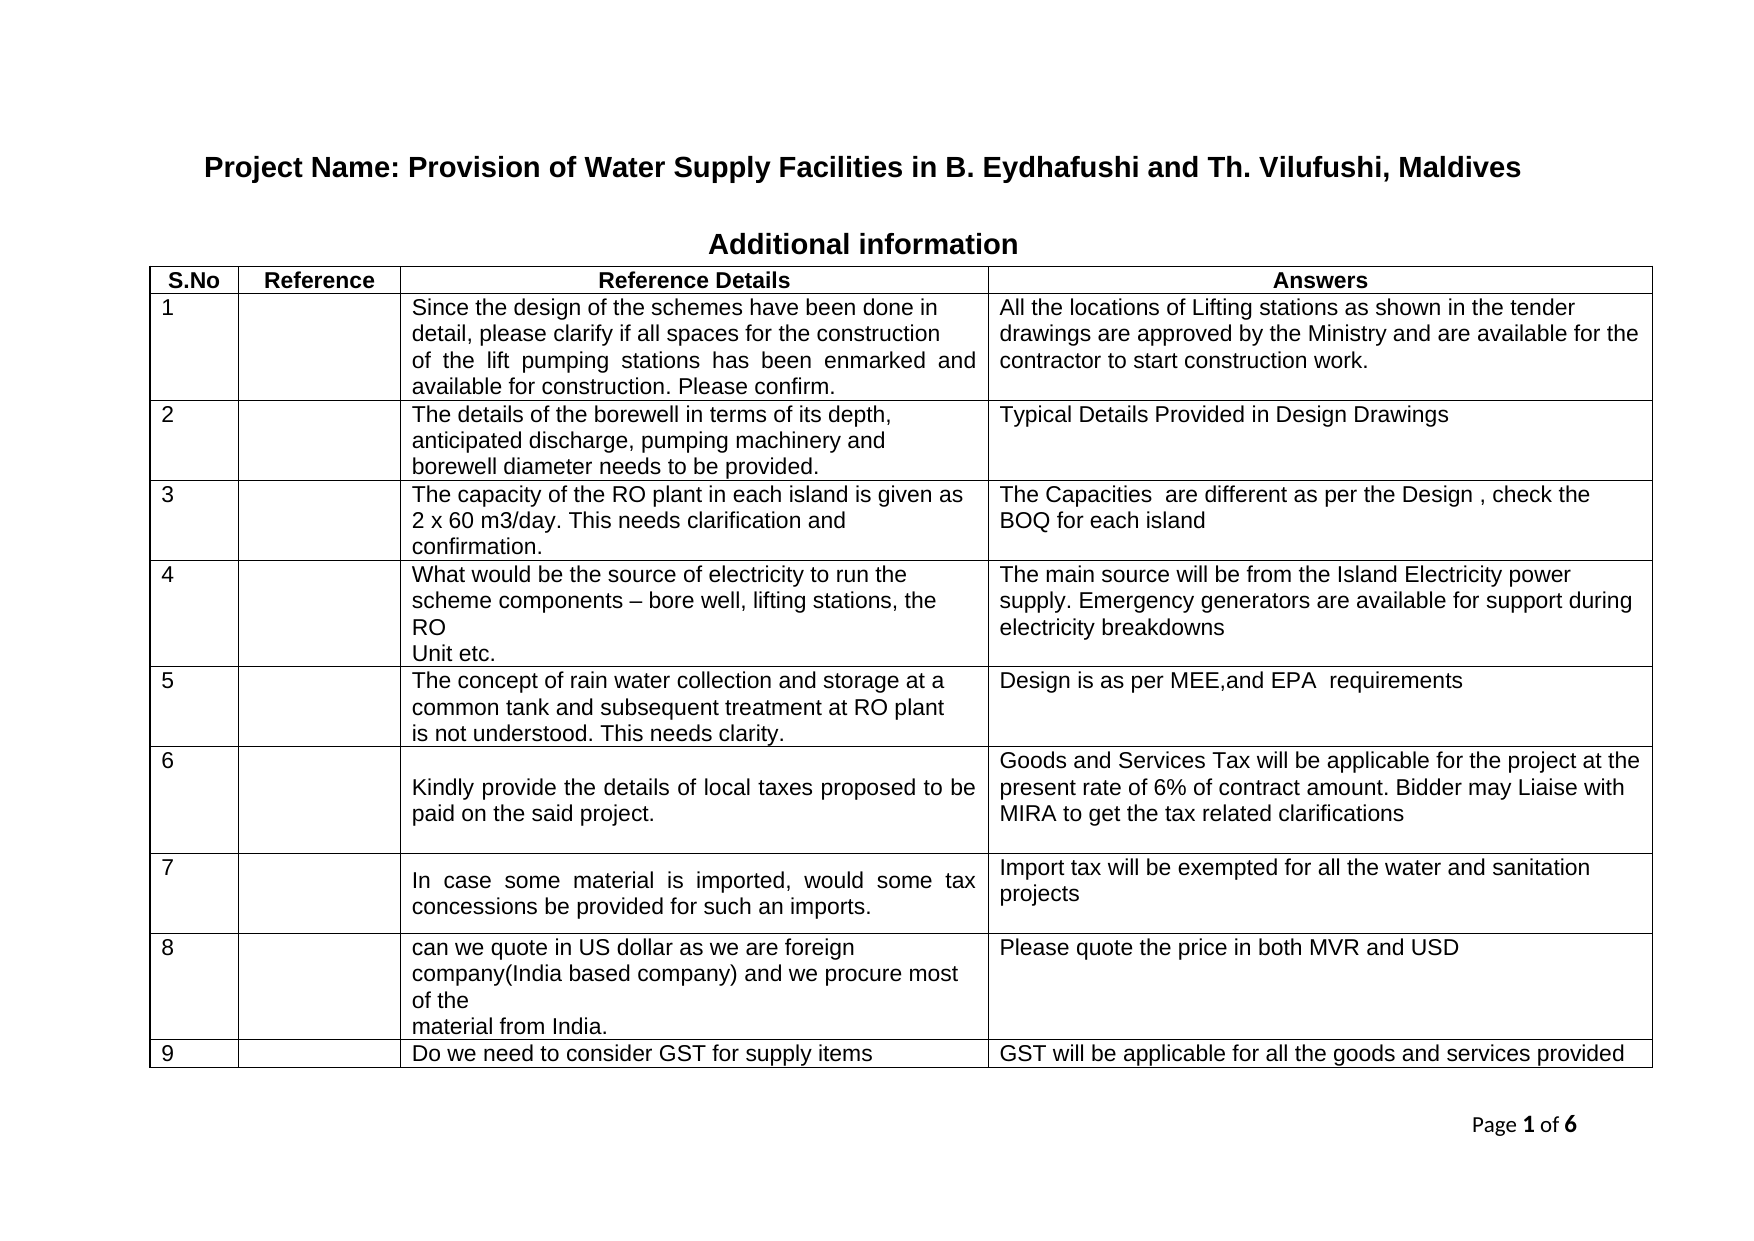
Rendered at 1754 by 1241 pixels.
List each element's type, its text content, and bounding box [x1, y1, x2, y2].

table_cell The concept of rain water collection and storage at a common tank and subsequent treatment at RO plant is not understood. This needs clarity. [401, 667, 988, 746]
table_cell Typical Details Provided in Design Drawings [989, 401, 1652, 479]
table_cell [239, 747, 400, 853]
table_cell [239, 934, 400, 1039]
table_cell What would be the source of electricity to run the scheme components – bore well, lifting stations, the RO Unit etc. [401, 561, 988, 666]
text Project Name: Provision of Water Supply Facilities in B. Eydhafushi and Th. Vilufushi, Maldives [150, 150, 1577, 183]
table_cell Goods and Services Tax will be applicable for the project at the present rate of 6% of contract amount. Bidder may Liaise with MIRA to get the tax related clarifications [989, 747, 1652, 853]
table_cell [401, 1040, 988, 1067]
table_cell All the locations of Lifting stations as shown in the tender drawings are approved by the Ministry and are available for the contractor to start construction work. [989, 294, 1652, 399]
table_cell [239, 854, 400, 933]
table_cell The main source will be from the Island Electricity power supply. Emergency generators are available for support during electricity breakdowns [989, 561, 1652, 666]
table_header Answers [989, 267, 1652, 293]
table_header Reference [239, 267, 400, 293]
table_cell [239, 667, 400, 746]
table_cell The details of the borewell in terms of its depth, anticipated discharge, pumping machinery and borewell diameter needs to be provided. [401, 401, 988, 479]
table_cell 1 [151, 294, 238, 399]
table_cell 7 [151, 854, 238, 933]
table_cell Import tax will be exempted for all the water and sanitation projects [989, 854, 1652, 933]
text Additional information [150, 227, 1577, 261]
table_cell [239, 401, 400, 479]
table_cell Design is as per MEE,and EPA requirements [989, 667, 1652, 746]
table_cell 5 [151, 667, 238, 746]
table_cell Please quote the price in both MVR and USD [989, 934, 1652, 1039]
table_header S.No [151, 267, 238, 293]
table_cell [239, 1040, 400, 1067]
table_cell 9 [151, 1040, 238, 1067]
table_cell can we quote in US dollar as we are foreign company(India based company) and we procure most of the material from India. [401, 934, 988, 1039]
table_cell In case some material is imported, would some tax concessions be provided for such an imports. [401, 854, 988, 933]
table_cell [239, 481, 400, 560]
table_cell 3 [151, 481, 238, 560]
table_cell The Capacities are different as per the Design , check the BOQ for each island [989, 481, 1652, 560]
table_cell [239, 561, 400, 666]
table_cell 6 [151, 747, 238, 853]
table_cell 2 [151, 401, 238, 479]
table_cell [989, 1040, 1652, 1067]
table_cell [239, 294, 400, 399]
table_header Reference Details [401, 267, 988, 293]
table_cell Kindly provide the details of local taxes proposed to be paid on the said project. [401, 747, 988, 853]
table_cell The capacity of the RO plant in each island is given as 2 x 60 m3/day. This needs clarification and confirmation. [401, 481, 988, 560]
table_cell 4 [151, 561, 238, 666]
table_cell Since the design of the schemes have been done in detail, please clarify if all spaces for the construction of the lift pumping stations has been enmarked and available for construction. Please confirm. [401, 294, 988, 399]
table_cell 8 [151, 934, 238, 1039]
